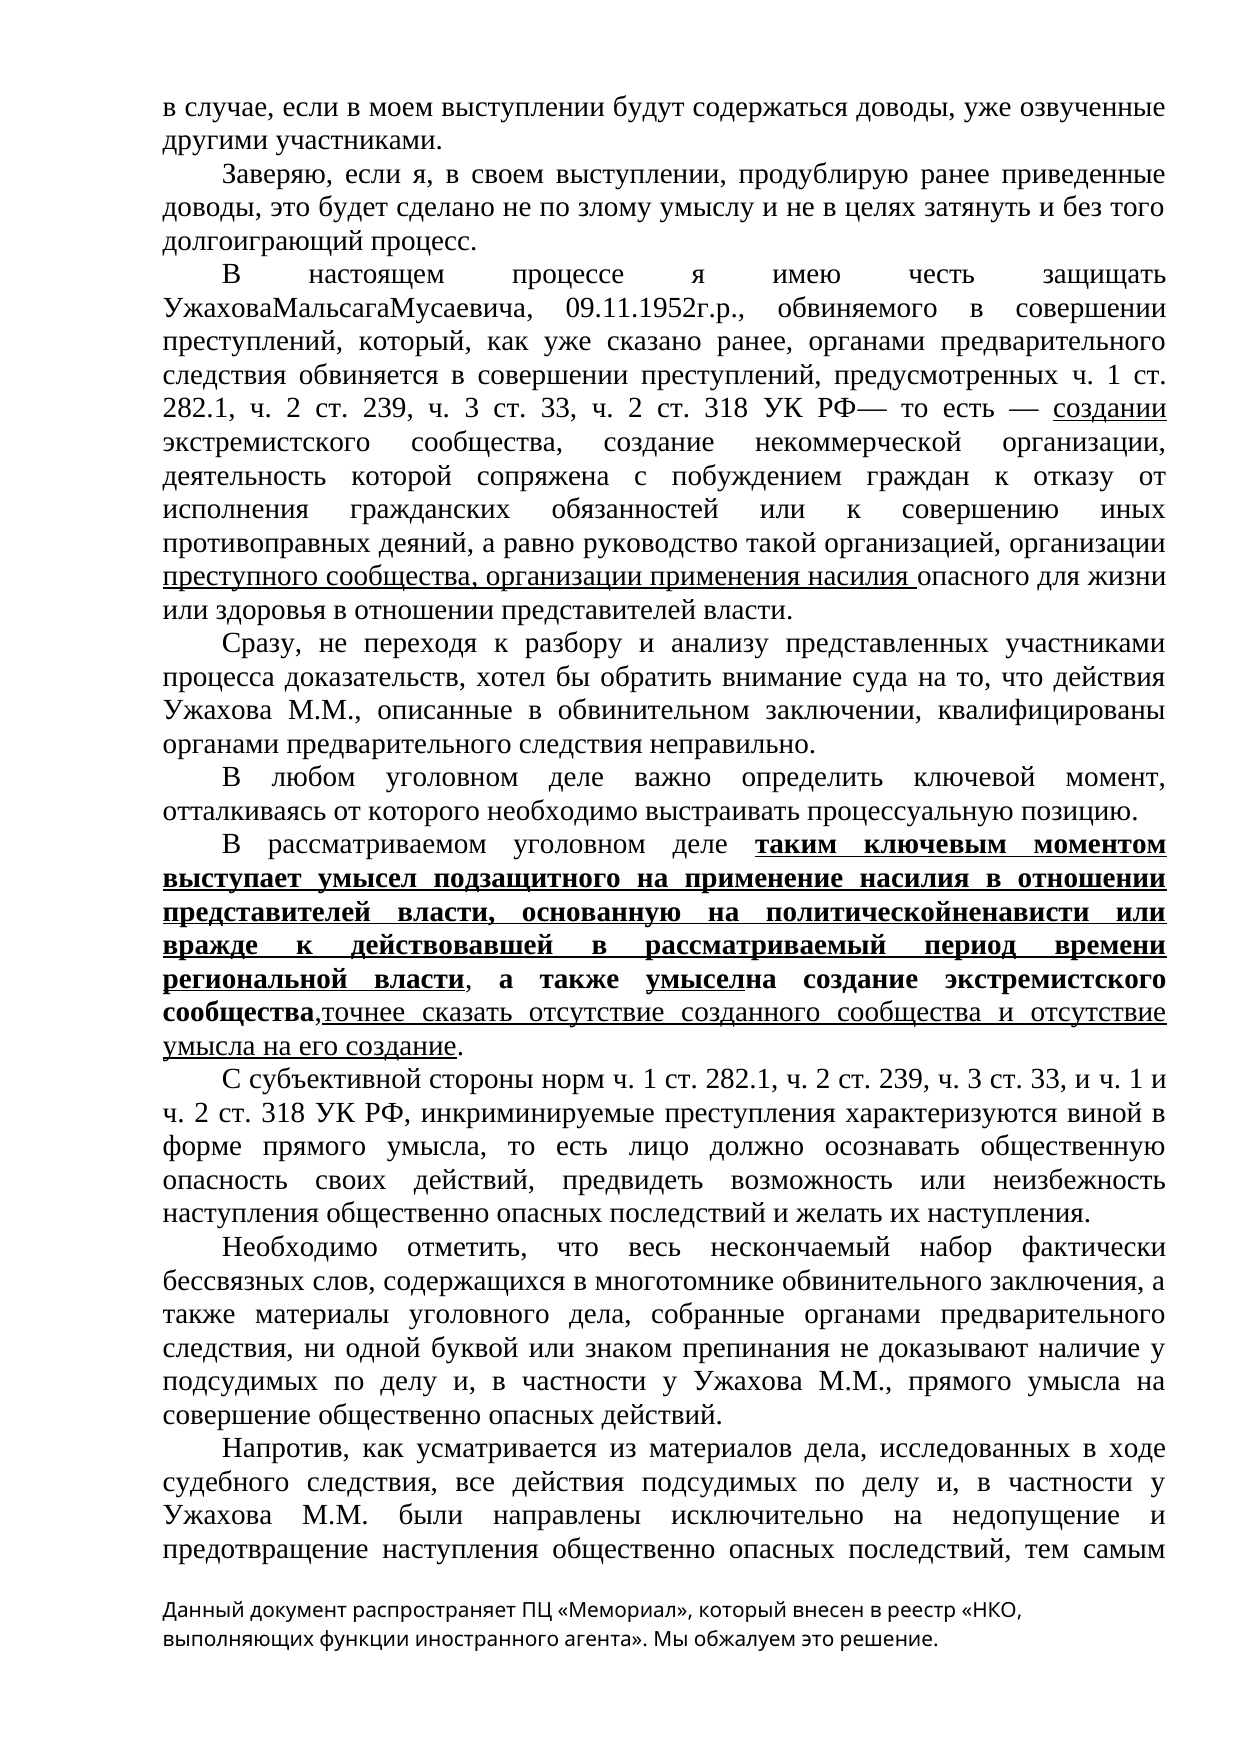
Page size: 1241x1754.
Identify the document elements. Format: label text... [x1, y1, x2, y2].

text В рассматриваемом уголовном деле таким ключевым моментом выступает умысел подзащитного на применение насилия в отношении представителей власти, основанную на политическойненависти или вражде к действовавшей в рассматриваемый период времени региональной власти, а также умыселна создание экстремистского сообщества,точнее сказать отсутствие созданного сообщества и отсутствие умысла на его создание. [162, 957, 1167, 1061]
text В настоящем процессе я имею честь защищать УжаховаМальсагаМусаевича, 09.11.1952г.р., обвиняемого в совершении преступлений, который, как уже сказано ранее, органами предварительного следствия обвиняется в совершении преступлений, предусмотренных ч. 1 ст. 282.1, ч. 2 ст. 239, ч. 3 ст. 33, ч. 2 ст. 318 УК РФ— то есть — создании экстремистского сообщества, создание некоммерческой организации, деятельность которой сопряжена с побуждением граждан к отказу от исполнения гражданских обязанностей или к совершению иных противоправных деяний, а равно руководство такой организацией, организации преступного сообщества, организации применения насилия опасного для жизни или здоровья в отношении представителей власти. [162, 256, 1167, 625]
text Заверяю, если я, в своем выступлении, продублирую ранее приведенные доводы, это будет сделано не по злому умыслу и не в целях затянуть и без того долгоиграющий процесс. [162, 156, 1167, 256]
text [162, 89, 1167, 156]
text Необходимо отметить, что весь нескончаемый набор фактически бессвязных слов, содержащихся в многотомнике обвинительного заключения, а также материалы уголовного дела, собранные органами предварительного следствия, ни одной буквой или знаком препинания не доказывают наличие у подсудимых по делу и, в частности у Ужахова М.М., прямого умысла на совершение общественно опасных действий. [162, 1229, 1167, 1430]
text В рассматриваемом уголовном деле таким ключевым моментом выступает умысел подзащитного на применение насилия в отношении представителей власти, основанную на политическойненависти или вражде к действовавшей в рассматриваемый период времени региональной власти, а также умыселна создание экстремистского сообщества,точнее сказать отсутствие созданного сообщества и отсутствие умысла на его создание. [162, 890, 1167, 923]
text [162, 1430, 1167, 1564]
text В рассматриваемом уголовном деле таким ключевым моментом выступает умысел подзащитного на применение насилия в отношении представителей власти, основанную на политическойненависти или вражде к действовавшей в рассматриваемый период времени региональной власти, а также умыселна создание экстремистского сообщества,точнее сказать отсутствие созданного сообщества и отсутствие умысла на его создание. [162, 924, 1167, 956]
text В рассматриваемом уголовном деле таким ключевым моментом выступает умысел подзащитного на применение насилия в отношении представителей власти, основанную на политическойненависти или вражде к действовавшей в рассматриваемый период времени региональной власти, а также умыселна создание экстремистского сообщества,точнее сказать отсутствие созданного сообщества и отсутствие умысла на его создание. [162, 827, 1167, 889]
text С субъективной стороны норм ч. 1 ст. 282.1, ч. 2 ст. 239, ч. 3 ст. 33, и ч. 1 и ч. 2 ст. 318 УК РФ, инкриминируемые преступления характеризуются виной в форме прямого умысла, то есть лицо должно осознавать общественную опасность своих действий, предвидеть возможность или неизбежность наступления общественно опасных последствий и желать их наступления. [162, 1061, 1167, 1229]
text Сразу, не переходя к разбору и анализу представленных участниками процесса доказательств, хотел бы обратить внимание суда на то, что действия Ужахова М.М., описанные в обвинительном заключении, квалифицированы органами предварительного следствия неправильно. [162, 625, 1167, 759]
text В любом уголовном деле важно определить ключевой момент, отталкиваясь от которого необходимо выстраивать процессуальную позицию. [162, 759, 1167, 827]
